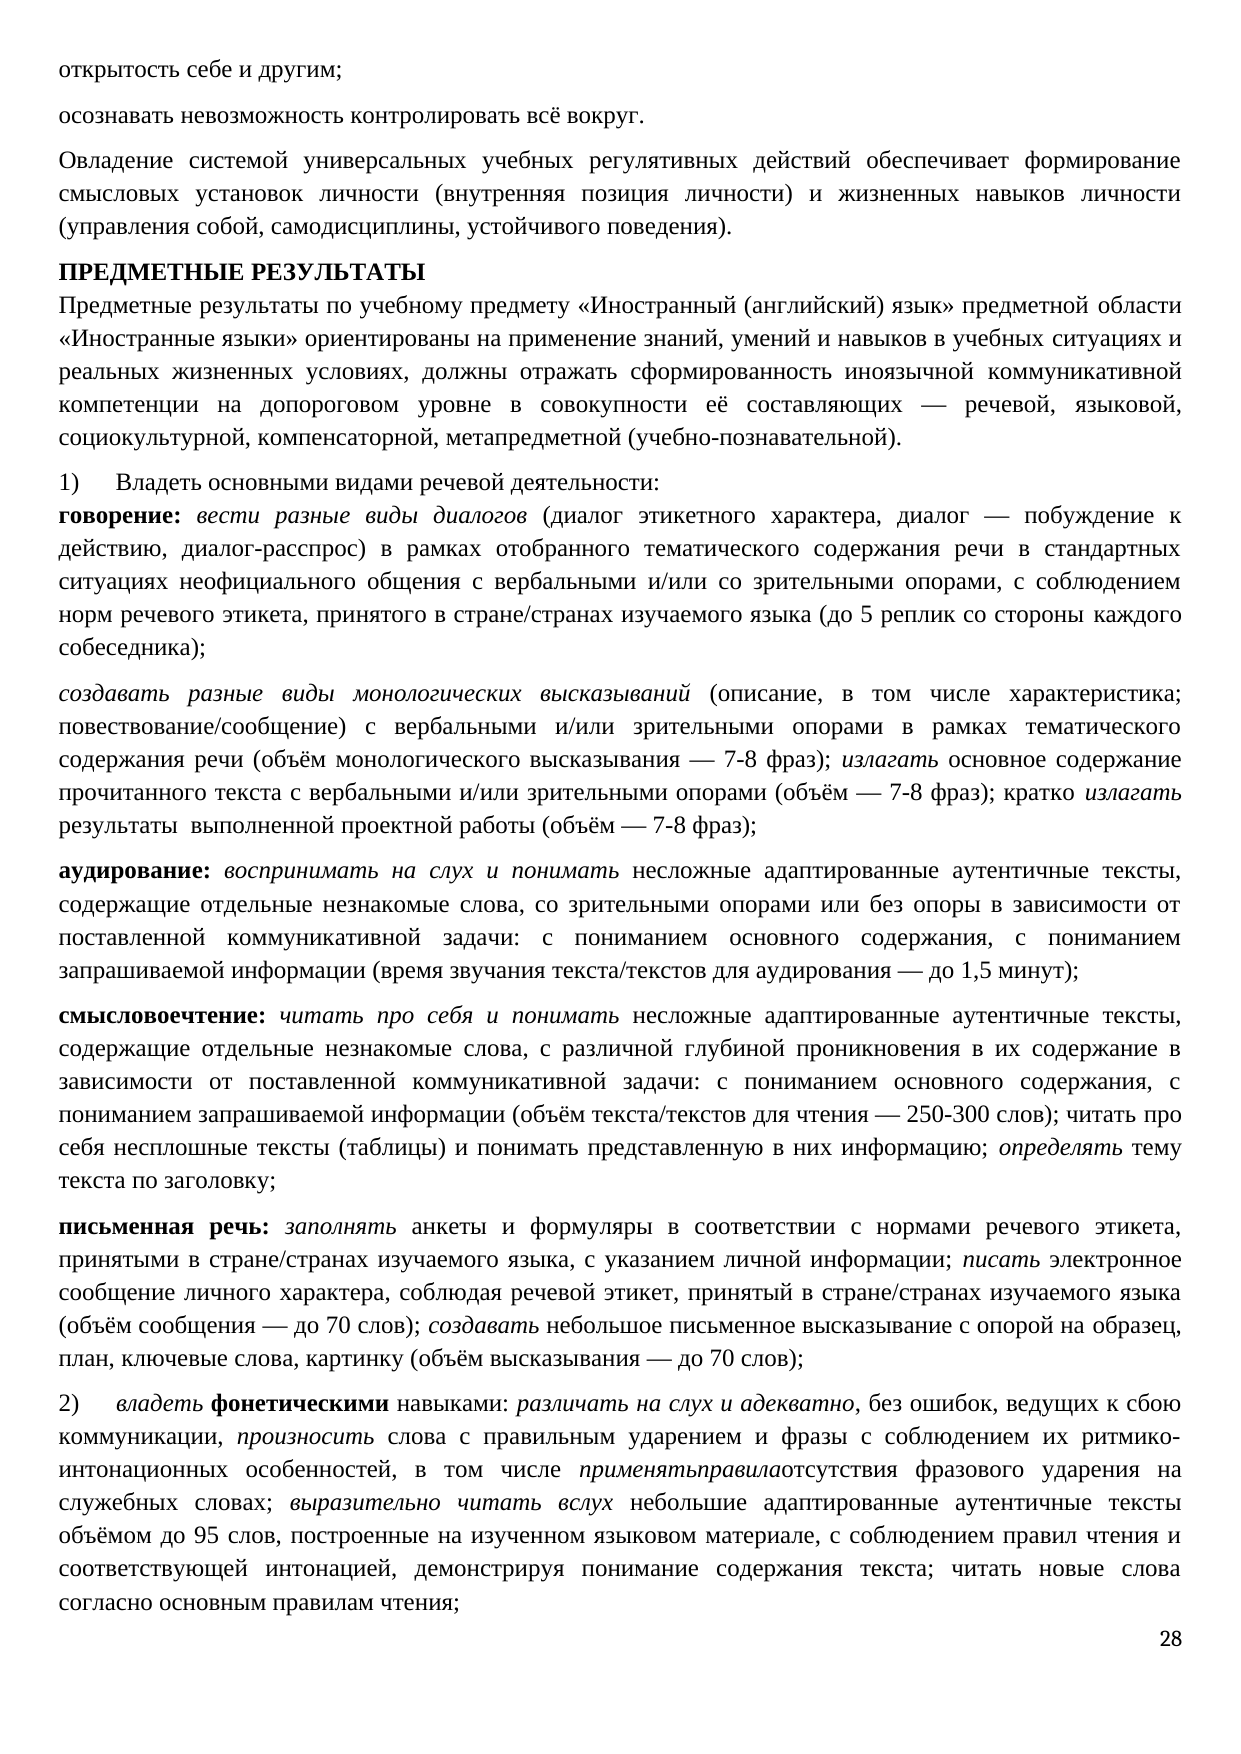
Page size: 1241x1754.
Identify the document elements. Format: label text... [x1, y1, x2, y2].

list владеть фонетическими навыками: различать на слух и адекватно, без ошибок, ведущих к сбою коммуникации, произносить слова с правильным ударением и фразы с соблюдением их ритмико- интонационных особенностей, в том числе применятьправилаотсутствия фразового ударения на служебных словах; выразительно читать вслух небольшие адаптированные аутентичные тексты объёмом до 95 слов, построенные на изученном языковом материале, с соблюдением правил чтения и соответствующей интонацией, демонстрируя понимание содержания текста; читать новые слова согласно основным правилам чтения; [58, 1388, 1182, 1615]
text Овладение системой универсальных учебных регулятивных действий обеспечивает формирование смысловых установок личности (внутренняя позиция личности) и жизненных навыков личности (управления собой, самодисциплины, устойчивого поведения). [58, 145, 1182, 240]
text аудирование: воспринимать на слух и понимать несложные адаптированные аутентичные тексты, содержащие отдельные незнакомые слова, со зрительными опорами или без опоры в зависимости от поставленной коммуникативной задачи: с пониманием основного содержания, с пониманием запрашиваемой информации (время звучания текста/текстов для аудирования — до 1,5 минут); [58, 856, 1182, 983]
text Предметные результаты по учебному предмету «Иностранный (английский) язык» предметной области «Иностранные языки» ориентированы на применение знаний, умений и навыков в учебных ситуациях и реальных жизненных условиях, должны отражать сформированность иноязычной коммуникативной компетенции на допороговом уровне в совокупности её составляющих — речевой, языковой, социокультурной, компенсаторной, метапредметной (учебно-познавательной). [58, 290, 1182, 451]
list Владеть основными видами речевой деятельности: [58, 467, 1182, 496]
text создавать разные виды монологических высказываний (описание, в том числе характеристика; повествование/сообщение) с вербальными и/или зрительными опорами в рамках тематического содержания речи (объём монологического высказывания — 7-8 фраз); излагать основное содержание прочитанного текста с вербальными и/или зрительными опорами (объём — 7-8 фраз); кратко излагать результаты выполненной проектной работы (объём — 7-8 фраз); [58, 678, 1182, 839]
text открытость себе и другим; [58, 54, 1182, 83]
subtitle ПРЕДМЕТНЫЕ РЕЗУЛЬТАТЫ [58, 257, 1182, 286]
text смысловоечтение: читать про себя и понимать несложные адаптированные аутентичные тексты, содержащие отдельные незнакомые слова, с различной глубиной проникновения в их содержание в зависимости от поставленной коммуникативной задачи: с пониманием основного содержания, с пониманием запрашиваемой информации (объём текста/текстов для чтения — 250-300 слов); читать про себя несплошные тексты (таблицы) и понимать представленную в них информацию; определять тему текста по заголовку; [58, 1000, 1182, 1194]
text говорение: вести разные виды диалогов (диалог этикетного характера, диалог — побуждение к действию, диалог-расспрос) в рамках отобранного тематического содержания речи в стандартных ситуациях неофициального общения с вербальными и/или со зрительными опорами, с соблюдением норм речевого этикета, принятого в стране/странах изучаемого языка (до 5 реплик со стороны каждого собеседника); [58, 500, 1182, 661]
text письменная речь: заполнять анкеты и формуляры в соответствии с нормами речевого этикета, принятыми в стране/странах изучаемого языка, с указанием личной информации; писать электронное сообщение личного характера, соблюдая речевой этикет, принятый в стране/странах изучаемого языка (объём сообщения — до 70 слов); создавать небольшое письменное высказывание с опорой на образец, план, ключевые слова, картинку (объём высказывания — до 70 слов); [58, 1211, 1182, 1372]
text осознавать невозможность контролировать всё вокруг. [58, 100, 1182, 128]
